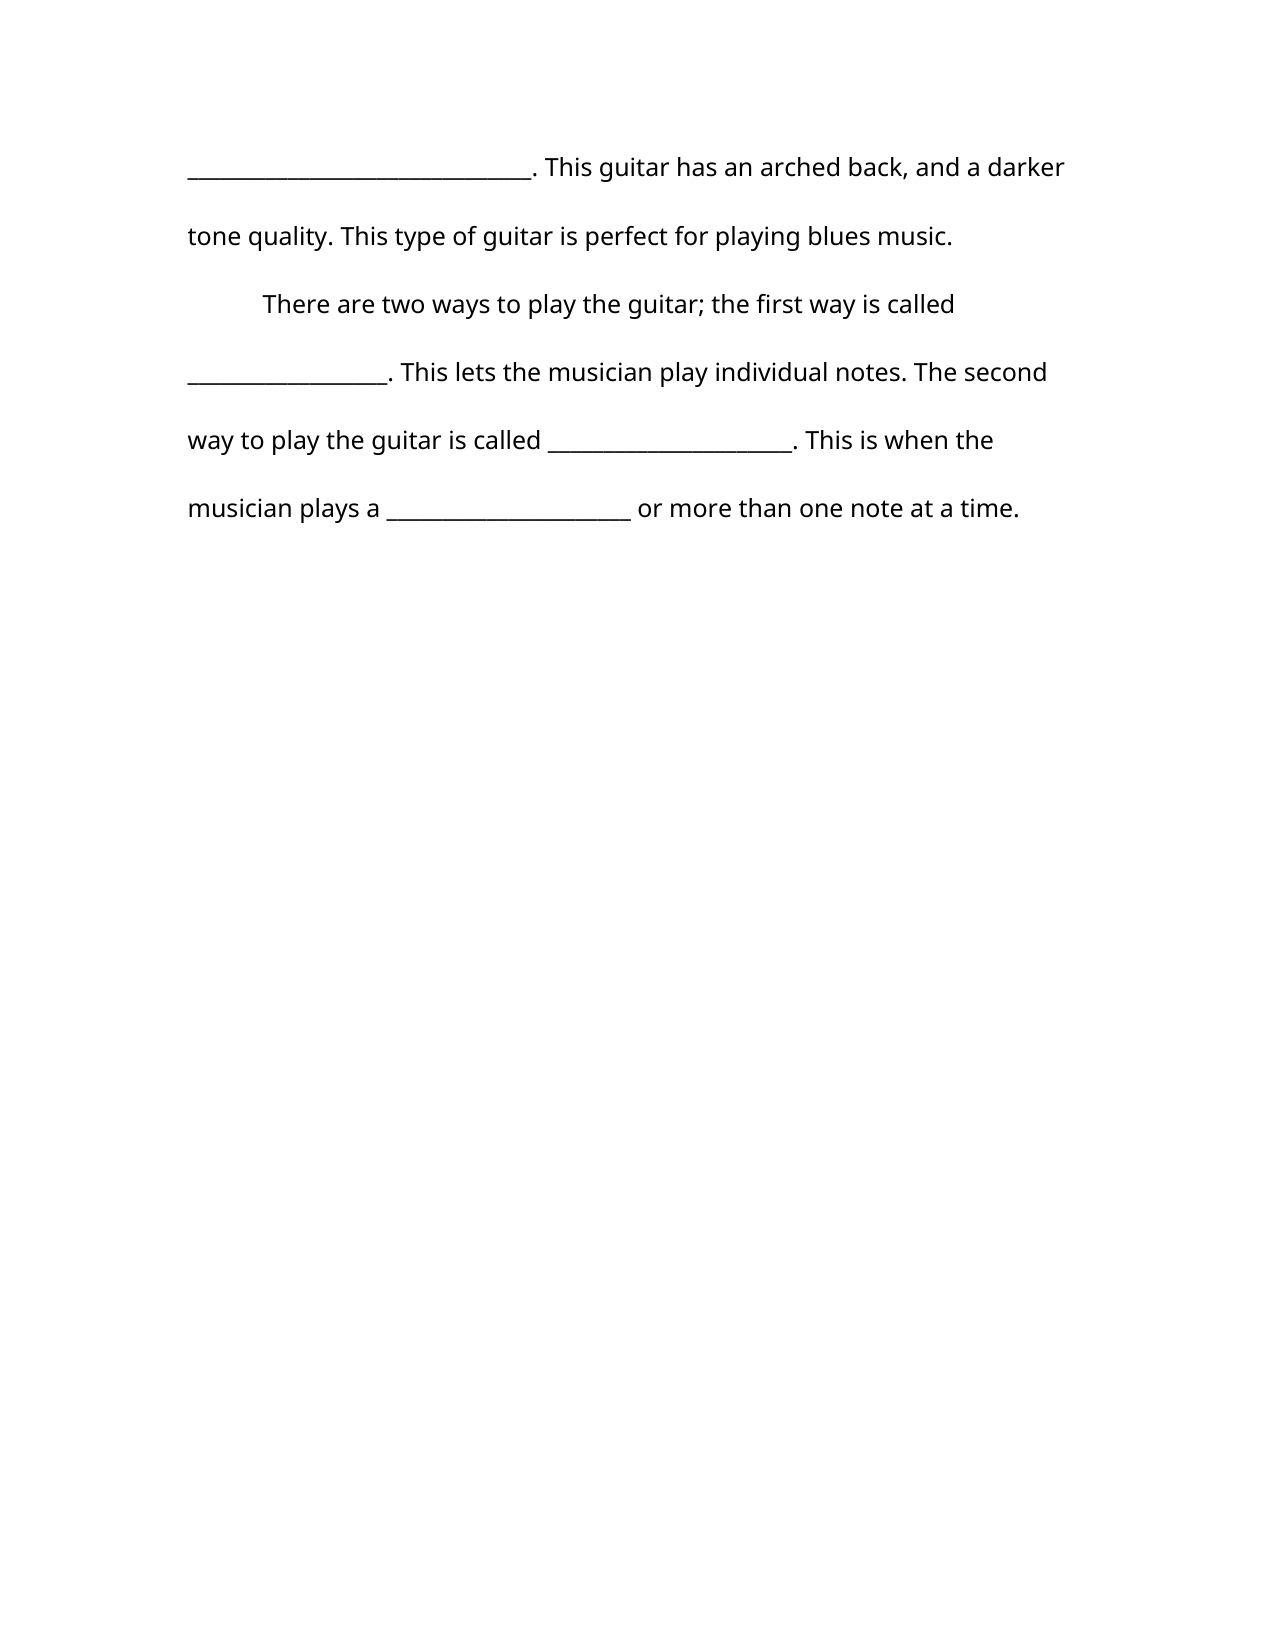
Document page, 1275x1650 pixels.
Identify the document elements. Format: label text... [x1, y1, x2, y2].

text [187, 150, 1087, 252]
text There are two ways to play the guitar; the first way is called __________________. This lets the musician play individual notes. The second way to play the guitar is called ______________________. This is when the musician plays a ______________________ or more than one note at a time. [187, 286, 1087, 525]
